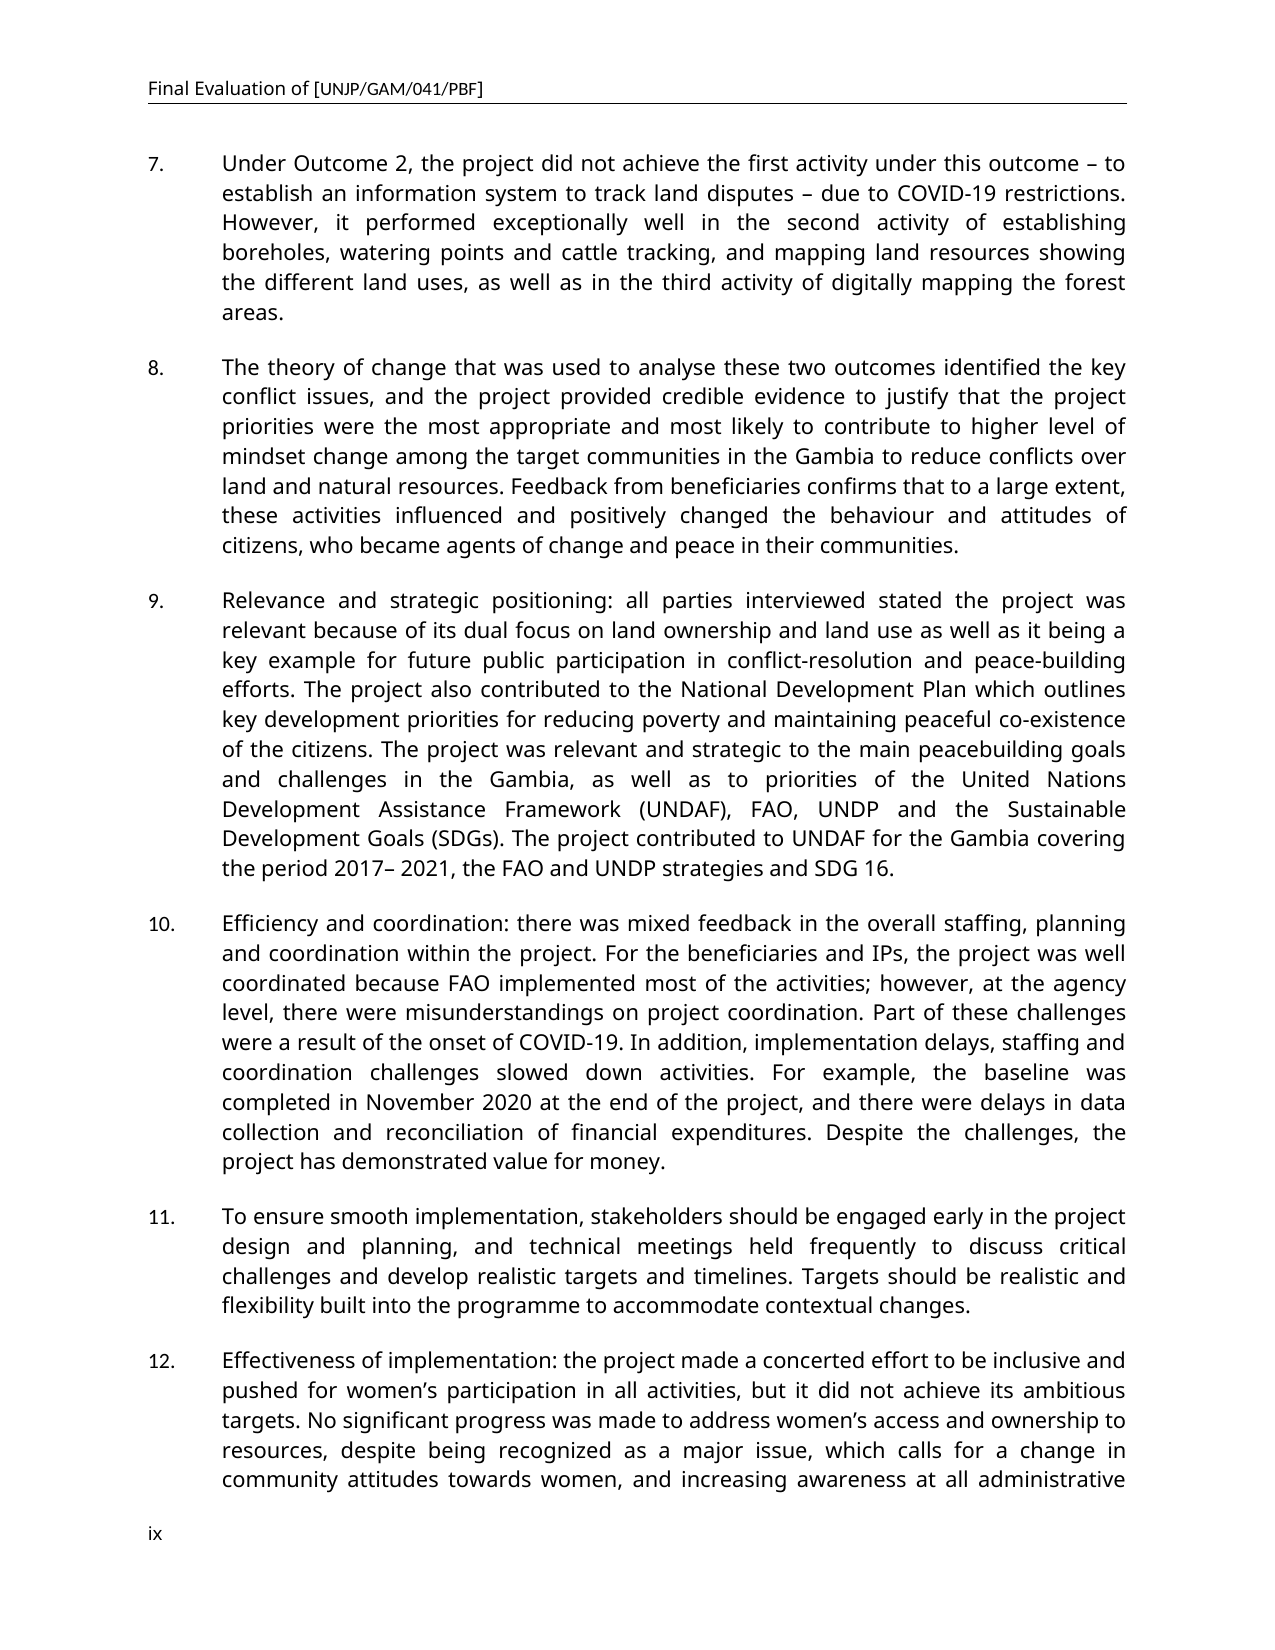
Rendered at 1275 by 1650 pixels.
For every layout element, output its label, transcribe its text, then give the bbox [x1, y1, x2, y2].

text To ensure smooth implementation, stakeholders should be engaged early in the project design and planning, and technical meetings held frequently to discuss critical challenges and develop realistic targets and timelines. Targets should be realistic and flexibility built into the programme to accommodate contextual changes. [148, 1201, 1127, 1320]
text Efficiency and coordination: there was mixed feedback in the overall staffing, planning and coordination within the project. For the beneficiaries and IPs, the project was well coordinated because FAO implemented most of the activities; however, at the agency level, there were misunderstandings on project coordination. Part of these challenges were a result of the onset of COVID-19. In addition, implementation delays, staffing and coordination challenges slowed down activities. For example, the baseline was completed in November 2020 at the end of the project, and there were delays in data collection and reconciliation of financial expenditures. Despite the challenges, the project has demonstrated value for money. [148, 908, 1127, 1176]
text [148, 1345, 1127, 1494]
text The theory of change that was used to analyse these two outcomes identified the key conflict issues, and the project provided credible evidence to justify that the project priorities were the most appropriate and most likely to contribute to higher level of mindset change among the target communities in the Gambia to reduce conflicts over land and natural resources. Feedback from beneficiaries confirms that to a large extent, these activities influenced and positively changed the behaviour and attitudes of citizens, who became agents of change and peace in their communities. [148, 351, 1127, 560]
text Relevance and strategic positioning: all parties interviewed stated the project was relevant because of its dual focus on land ownership and land use as well as it being a key example for future public participation in conflict-resolution and peace-building efforts. The project also contributed to the National Development Plan which outlines key development priorities for reducing poverty and maintaining peaceful co-existence of the citizens. The project was relevant and strategic to the main peacebuilding goals and challenges in the Gambia, as well as to priorities of the United Nations Development Assistance Framework (UNDAF), FAO, UNDP and the Sustainable Development Goals (SDGs). The project contributed to UNDAF for the Gambia covering the period 2017– 2021, the FAO and UNDP strategies and SDG 16. [148, 585, 1127, 883]
text Under Outcome 2, the project did not achieve the first activity under this outcome – to establish an information system to track land disputes – due to COVID-19 restrictions. However, it performed exceptionally well in the second activity of establishing boreholes, watering points and cattle tracking, and mapping land resources showing the different land uses, as well as in the third activity of digitally mapping the forest areas. [148, 148, 1127, 326]
